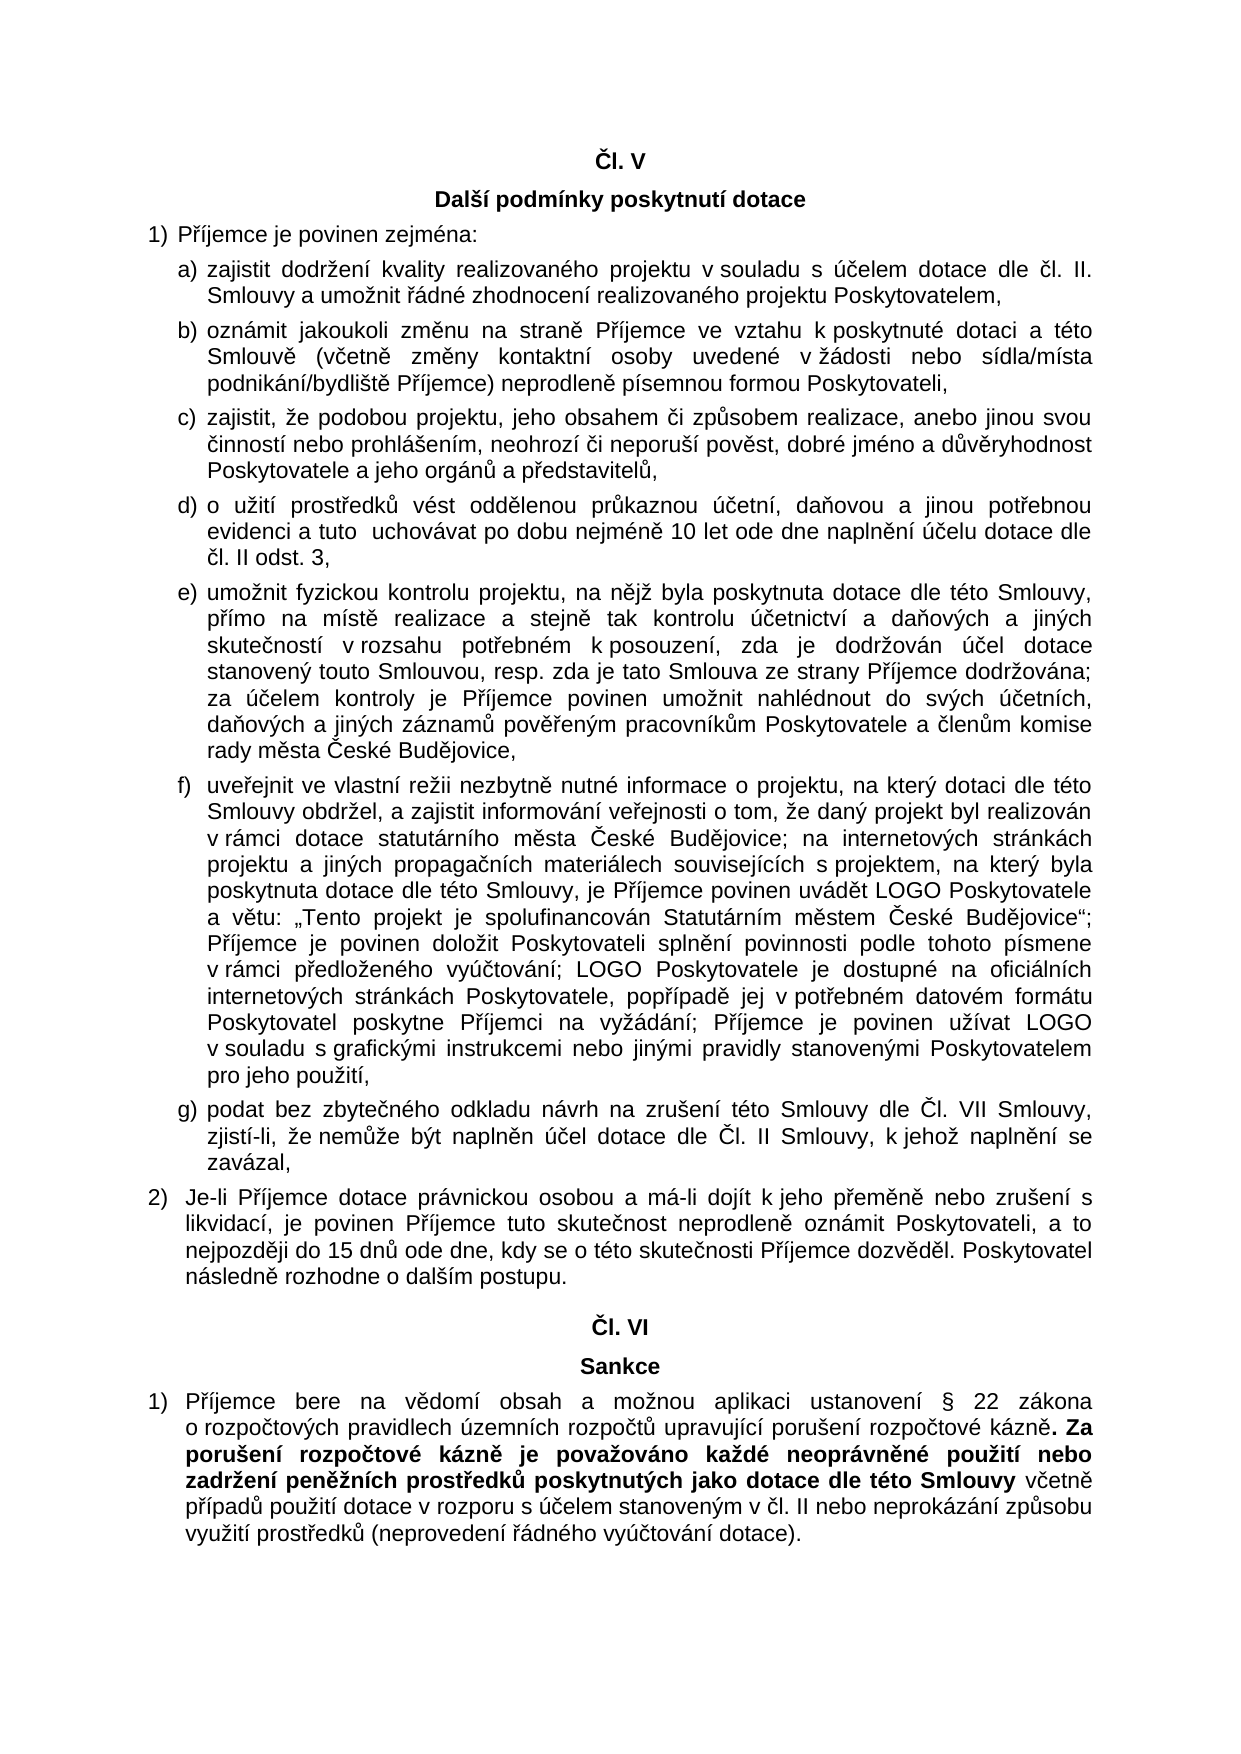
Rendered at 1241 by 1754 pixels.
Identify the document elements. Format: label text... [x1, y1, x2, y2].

list podat bez zbytečného odkladu návrh na zrušení této Smlouvy dle Čl. VII Smlouvy, zjistí-li, že nemůže být naplněn účel dotace dle Čl. II Smlouvy, k jehož naplnění se zavázal, [177, 1096, 1093, 1176]
text Další podmínky poskytnutí dotace [148, 186, 1093, 213]
list Příjemce je povinen zejména: [148, 221, 1093, 247]
text Čl. V [148, 148, 1093, 174]
list Příjemce bere na vědomí obsah a možnou aplikaci ustanovení § 22 zákona o rozpočtových pravidlech územních rozpočtů upravující porušení rozpočtové kázně. Za porušení rozpočtové kázně je považováno každé neoprávněné použití nebo zadržení peněžních prostředků poskytnutých jako dotace dle této Smlouvy včetně případů použití dotace v rozporu s účelem stanoveným v čl. II nebo neprokázání způsobu využití prostředků (neprovedení řádného vyúčtování dotace). [148, 1388, 1093, 1546]
list Je-li Příjemce dotace právnickou osobou a má-li dojít k jeho přeměně nebo zrušení s likvidací, je povinen Příjemce tuto skutečnost neprodleně oznámit Poskytovateli, a to nejpozději do 15 dnů ode dne, kdy se o této skutečnosti Příjemce dozvěděl. Poskytovatel následně rozhodne o dalším postupu. [148, 1184, 1093, 1289]
list zajistit, že podobou projektu, jeho obsahem či způsobem realizace, anebo jinou svou činností nebo prohlášením, neohrozí či neporuší pověst, dobré jméno a důvěryhodnost Poskytovatele a jeho orgánů a představitelů, [177, 404, 1093, 483]
text Sankce [148, 1353, 1093, 1379]
list umožnit fyzickou kontrolu projektu, na nějž byla poskytnuta dotace dle této Smlouvy, přímo na místě realizace a stejně tak kontrolu účetnictví a daňových a jiných skutečností v rozsahu potřebném k posouzení, zda je dodržován účel dotace stanovený touto Smlouvou, resp. zda je tato Smlouva ze strany Příjemce dodržována; za účelem kontroly je Příjemce povinen umožnit nahlédnout do svých účetních, daňových a jiných záznamů pověřeným pracovníkům Poskytovatele a členům komise rady města České Budějovice, [177, 579, 1093, 763]
text Čl. VI [148, 1314, 1093, 1341]
list zajistit dodržení kvality realizovaného projektu v souladu s účelem dotace dle čl. II. Smlouvy a umožnit řádné zhodnocení realizovaného projektu Poskytovatelem, [177, 256, 1093, 308]
list o užití prostředků vést oddělenou průkaznou účetní, daňovou a jinou potřebnou evidenci a tuto uchovávat po dobu nejméně 10 let ode dne naplnění účelu dotace dle čl. II odst. 3, [177, 492, 1093, 571]
list oznámit jakoukoli změnu na straně Příjemce ve vztahu k poskytnuté dotaci a této Smlouvě (včetně změny kontaktní osoby uvedené v žádosti nebo sídla/místa podnikání/bydliště Příjemce) neprodleně písemnou formou Poskytovateli, [177, 317, 1093, 396]
list uveřejnit ve vlastní režii nezbytně nutné informace o projektu, na který dotaci dle této Smlouvy obdržel, a zajistit informování veřejnosti o tom, že daný projekt byl realizován v rámci dotace statutárního města České Budějovice; na internetových stránkách projektu a jiných propagačních materiálech souvisejících s projektem, na který byla poskytnuta dotace dle této Smlouvy, je Příjemce povinen uvádět LOGO Poskytovatele a větu: „Tento projekt je spolufinancován Statutárním městem České Budějovice“; Příjemce je povinen doložit Poskytovateli splnění povinnosti podle tohoto písmene v rámci předloženého vyúčtování; LOGO Poskytovatele je dostupné na oficiálních internetových stránkách Poskytovatele, popřípadě jej v potřebném datovém formátu Poskytovatel poskytne Příjemci na vyžádání; Příjemce je povinen užívat LOGO v souladu s grafickými instrukcemi nebo jinými pravidly stanovenými Poskytovatelem pro jeho použití, [177, 772, 1093, 1088]
